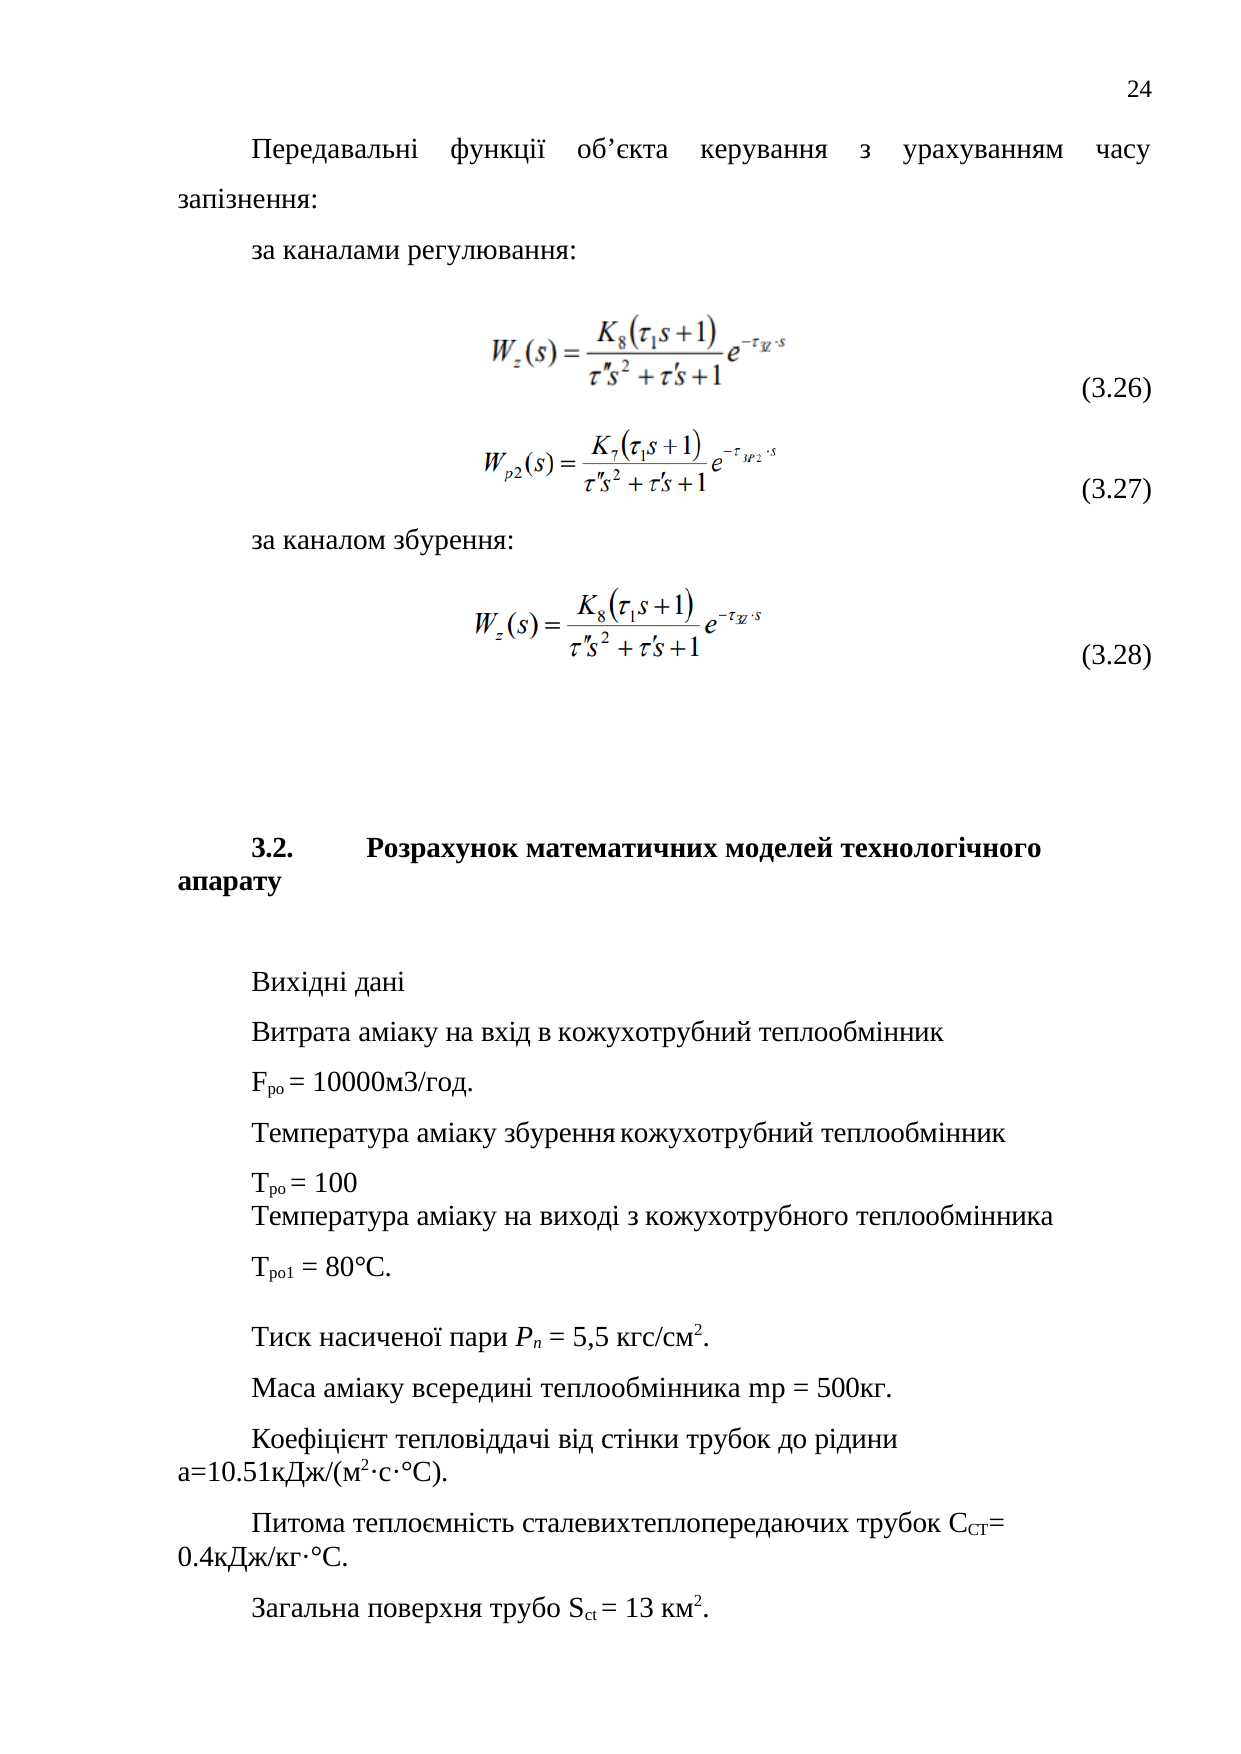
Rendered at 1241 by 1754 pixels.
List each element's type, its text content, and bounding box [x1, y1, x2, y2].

text за каналом збурення: [177, 522, 1152, 556]
text Передавальні функції об’єкта керування з урахуванням часу запізнення: [177, 131, 1152, 215]
text Tpo = 100 [222, 1165, 1152, 1198]
text Тиск насиченої пари Рп = 5,5 кгс/см2. [177, 1319, 1152, 1353]
picture [472, 282, 798, 398]
text за каналами регулювання: [177, 232, 1152, 265]
text Питома теплоємність сталевих теплопередаючих трубок СCT= 0.4кДж/кг·°С. [177, 1506, 1152, 1573]
text Маса аміаку всередині теплообмінника mp = 500кг. [177, 1370, 1152, 1403]
text Tpo1 = 80°С. [177, 1249, 1152, 1282]
picture [460, 572, 768, 665]
text Температура аміаку на виході з кожухотрубного теплообмінника [177, 1198, 1152, 1232]
text Температура аміаку збурення кожухотрубний теплообмінник [177, 1115, 1152, 1148]
text Вихідні дані [177, 964, 1152, 997]
picture [476, 420, 783, 499]
text Fpo = 10000м3/год. [222, 1064, 1152, 1098]
text Коефіцієнт тепловіддачі від стінки трубок до рідини a=10.51кДж/(м2·с·°С). [177, 1421, 1152, 1488]
text 3.2. Розрахунок математичних моделей технологічного апарату [177, 830, 1152, 897]
text Витрата аміаку на вхід в кожухотрубний теплообмінник [177, 1014, 1152, 1048]
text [177, 1591, 722, 1624]
